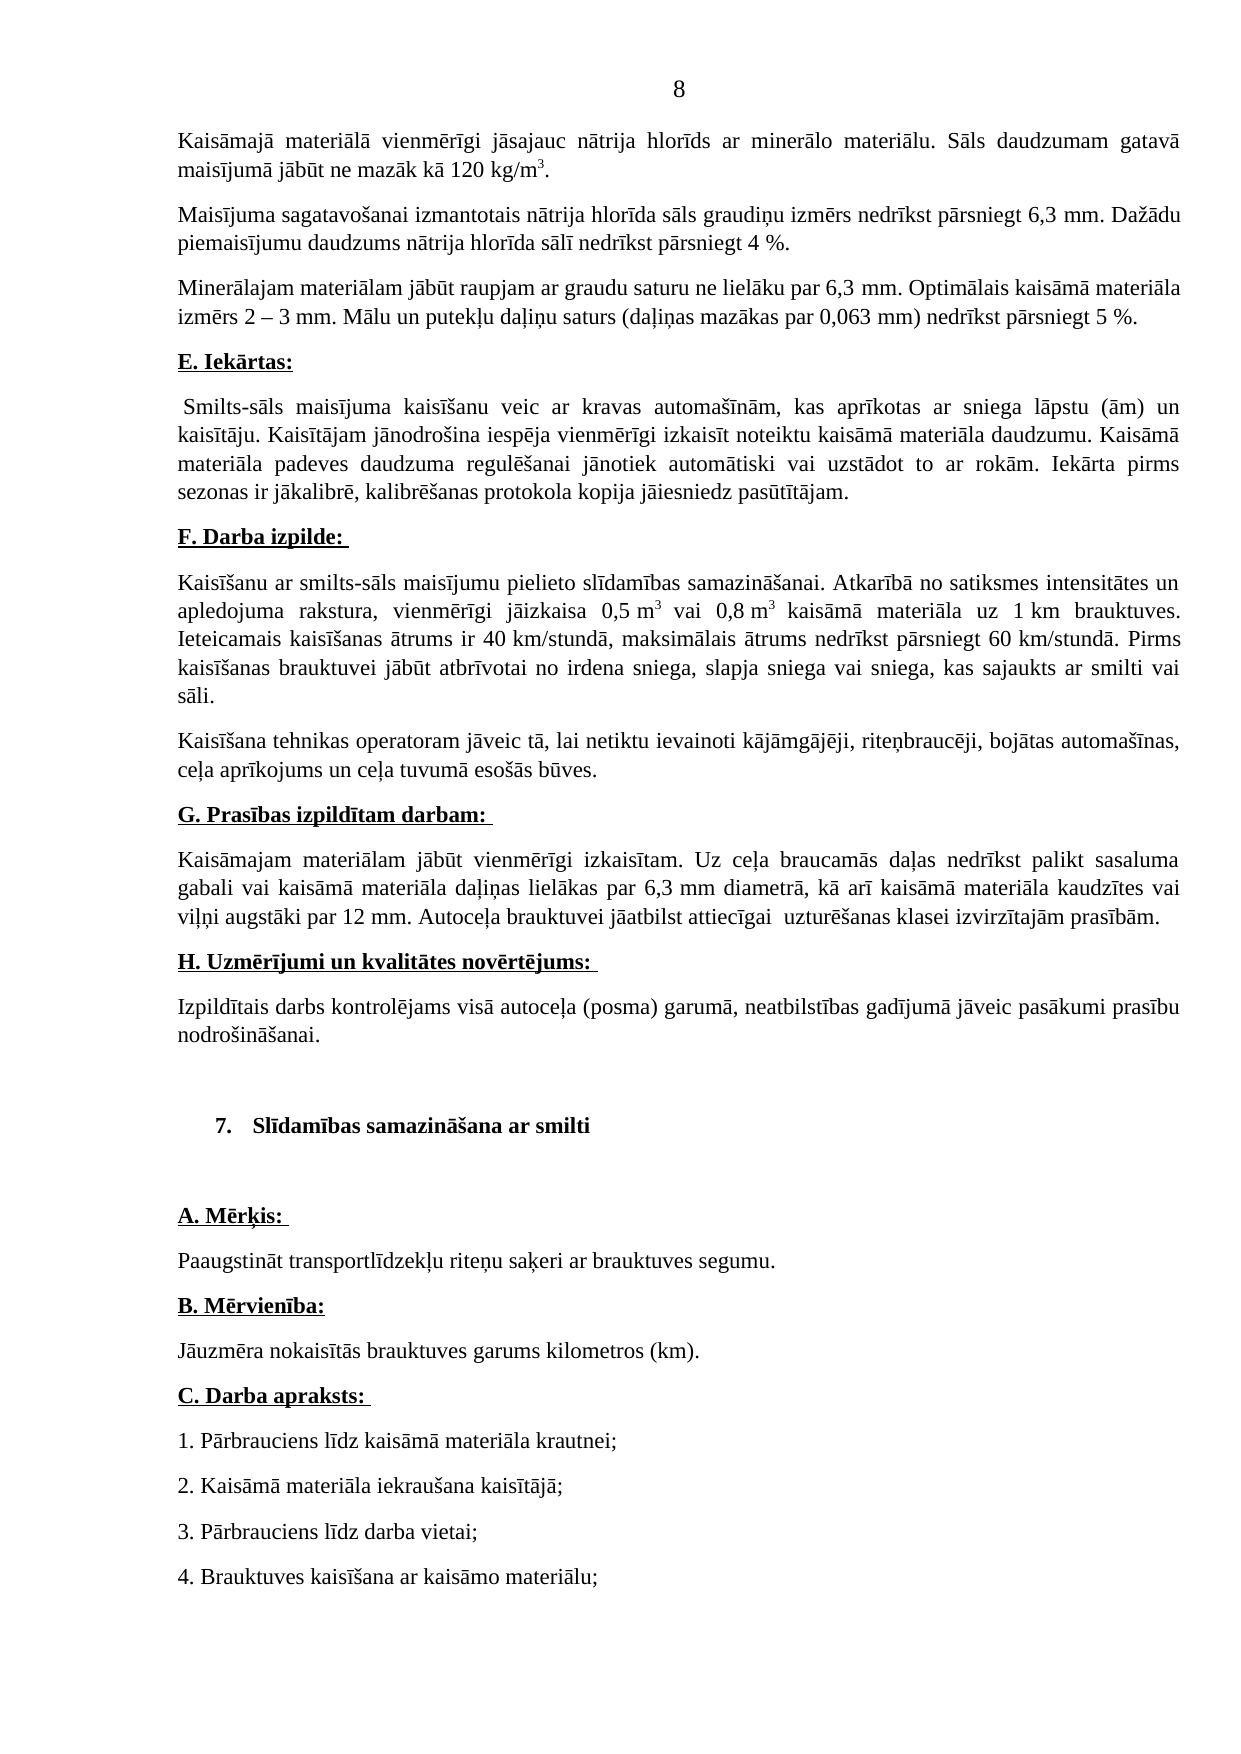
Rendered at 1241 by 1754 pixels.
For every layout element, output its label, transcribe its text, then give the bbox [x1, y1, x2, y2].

text Smilts-sāls maisījuma kaisīšanu veic ar kravas automašīnām, kas aprīkotas ar sniega lāpstu (ām) un kaisītāju. Kaisītājam jānodrošina iespēja vienmērīgi izkaisīt noteiktu kaisāmā materiāla daudzumu. Kaisāmā materiāla padeves daudzuma regulēšanai jānotiek automātiski vai uzstādot to ar rokām. Iekārta pirms sezonas ir jākalibrē, kalibrēšanas protokola kopija jāiesniedz pasūtītājam. [177, 393, 1181, 505]
text A. Mērķis: [177, 1202, 1181, 1228]
text Jāuzmēra nokaisītās brauktuves garums kilometros (km). [177, 1337, 1181, 1364]
text B. Mērvienība: [177, 1292, 1181, 1318]
text E. Iekārtas: [177, 348, 1181, 374]
text Kaisīšana tehnikas operatoram jāveic tā, lai netiktu ievainoti kājāmgājēji, riteņbraucēji, bojātas automašīnas, ceļa aprīkojums un ceļa tuvumā esošās būves. [177, 727, 1181, 782]
text Maisījuma sagatavošanai izmantotais nātrija hlorīda sāls graudiņu izmērs nedrīkst pārsniegt 6,3 mm. Dažādu piemaisījumu daudzums nātrija hlorīda sālī nedrīkst pārsniegt 4 %. [177, 201, 1181, 256]
text G. Prasības izpildītam darbam: [177, 801, 1181, 827]
list Slīdamības samazināšana ar smilti [215, 1112, 1181, 1138]
text Kaisīšanu ar smilts-sāls maisījumu pielieto slīdamības samazināšanai. Atkarībā no satiksmes intensitātes un apledojuma rakstura, vienmērīgi jāizkaisa 0,5 m3 vai 0,8 m3 kaisāmā materiāla uz 1 km brauktuves. Ieteicamais kaisīšanas ātrums ir 40 km/stundā, maksimālais ātrums nedrīkst pārsniegt 60 km/stundā. Pirms kaisīšanas brauktuvei jābūt atbrīvotai no irdena sniega, slapja sniega vai sniega, kas sajaukts ar smilti vai sāli. [177, 568, 1181, 709]
text 4. Brauktuves kaisīšana ar kaisāmo materiālu; [177, 1563, 1181, 1589]
text Kaisāmajam materiālam jābūt vienmērīgi izkaisītam. Uz ceļa braucamās daļas nedrīkst palikt sasaluma gabali vai kaisāmā materiāla daļiņas lielākas par 6,3 mm diametrā, kā arī kaisāmā materiāla kaudzītes vai viļņi augstāki par 12 mm. Autoceļa brauktuvei jāatbilst attiecīgai uzturēšanas klasei izvirzītajām prasībām. [177, 846, 1181, 929]
text 2. Kaisāmā materiāla iekraušana kaisītājā; [177, 1473, 1181, 1499]
text Izpildītais darbs kontrolējams visā autoceļa (posma) garumā, neatbilstības gadījumā jāveic pasākumi prasību nodrošināšanai. [177, 993, 1181, 1048]
text Paaugstināt transportlīdzekļu riteņu saķeri ar brauktuves segumu. [177, 1247, 1181, 1273]
text 1. Pārbrauciens līdz kaisāmā materiāla krautnei; [177, 1427, 1181, 1454]
text F. Darba izpilde: [177, 523, 1181, 550]
text 3. Pārbrauciens līdz darba vietai; [177, 1518, 1181, 1544]
text Kaisāmajā materiālā vienmērīgi jāsajauc nātrija hlorīds ar minerālo materiālu. Sāls daudzumam gatavā maisījumā jābūt ne mazāk kā 120 kg/m3. [177, 127, 1181, 182]
text C. Darba apraksts: [177, 1382, 1181, 1409]
text Minerālajam materiālam jābūt raupjam ar graudu saturu ne lielāku par 6,3 mm. Optimālais kaisāmā materiāla izmērs 2 – 3 mm. Mālu un putekļu daļiņu saturs (daļiņas mazākas par 0,063 mm) nedrīkst pārsniegt 5 %. [177, 274, 1181, 329]
text H. Uzmērījumi un kvalitātes novērtējums: [177, 948, 1181, 974]
